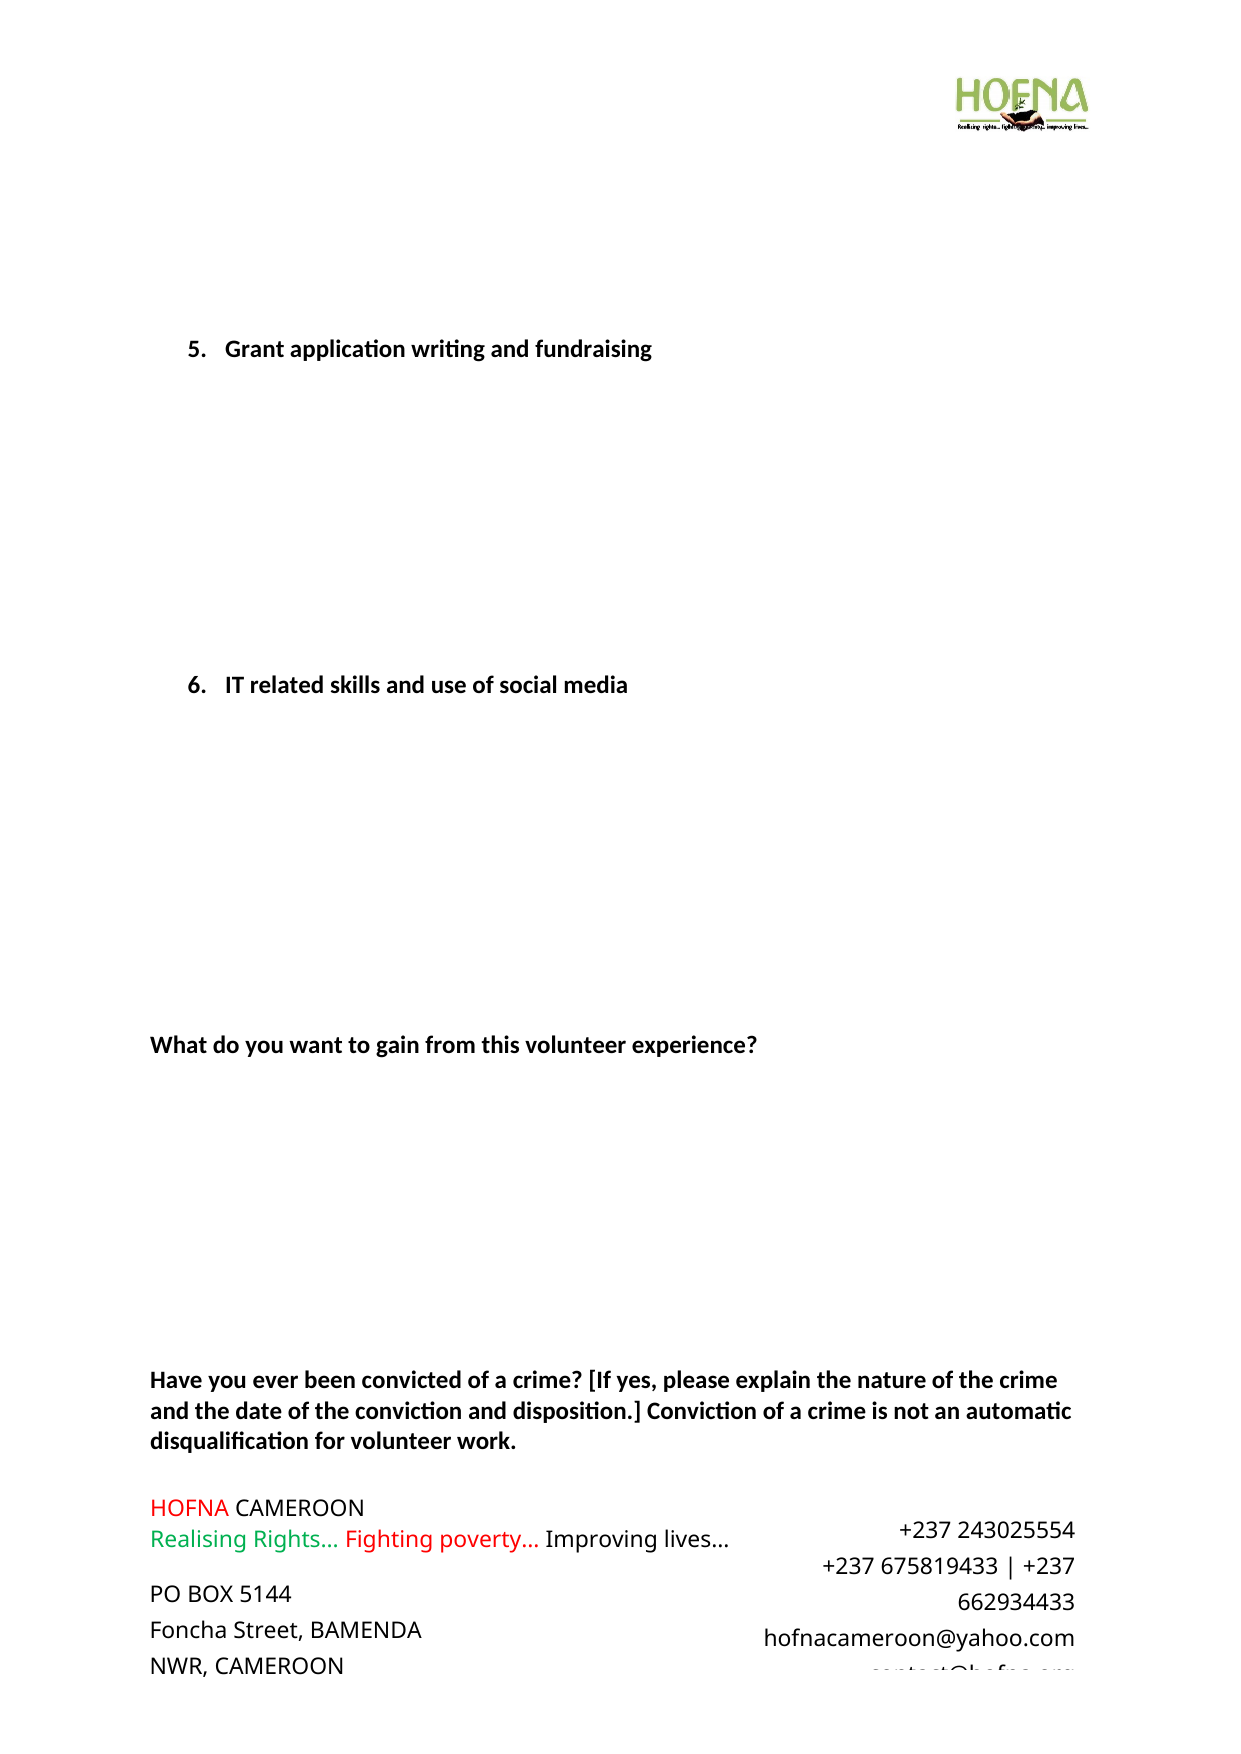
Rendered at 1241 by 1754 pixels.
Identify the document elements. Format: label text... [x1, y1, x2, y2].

text What do you want to gain from this volunteer experience? [150, 1029, 1090, 1059]
picture [955, 76, 1091, 132]
list Grant application writing and fundraising [187, 333, 1090, 364]
text Have you ever been convicted of a crime? [If yes, please explain the nature of the crime and the date of the conviction and disposition.] Conviction of a crime is not an automatic disqualification for volunteer work. [150, 1364, 1090, 1456]
list IT related skills and use of social media [187, 669, 1090, 699]
